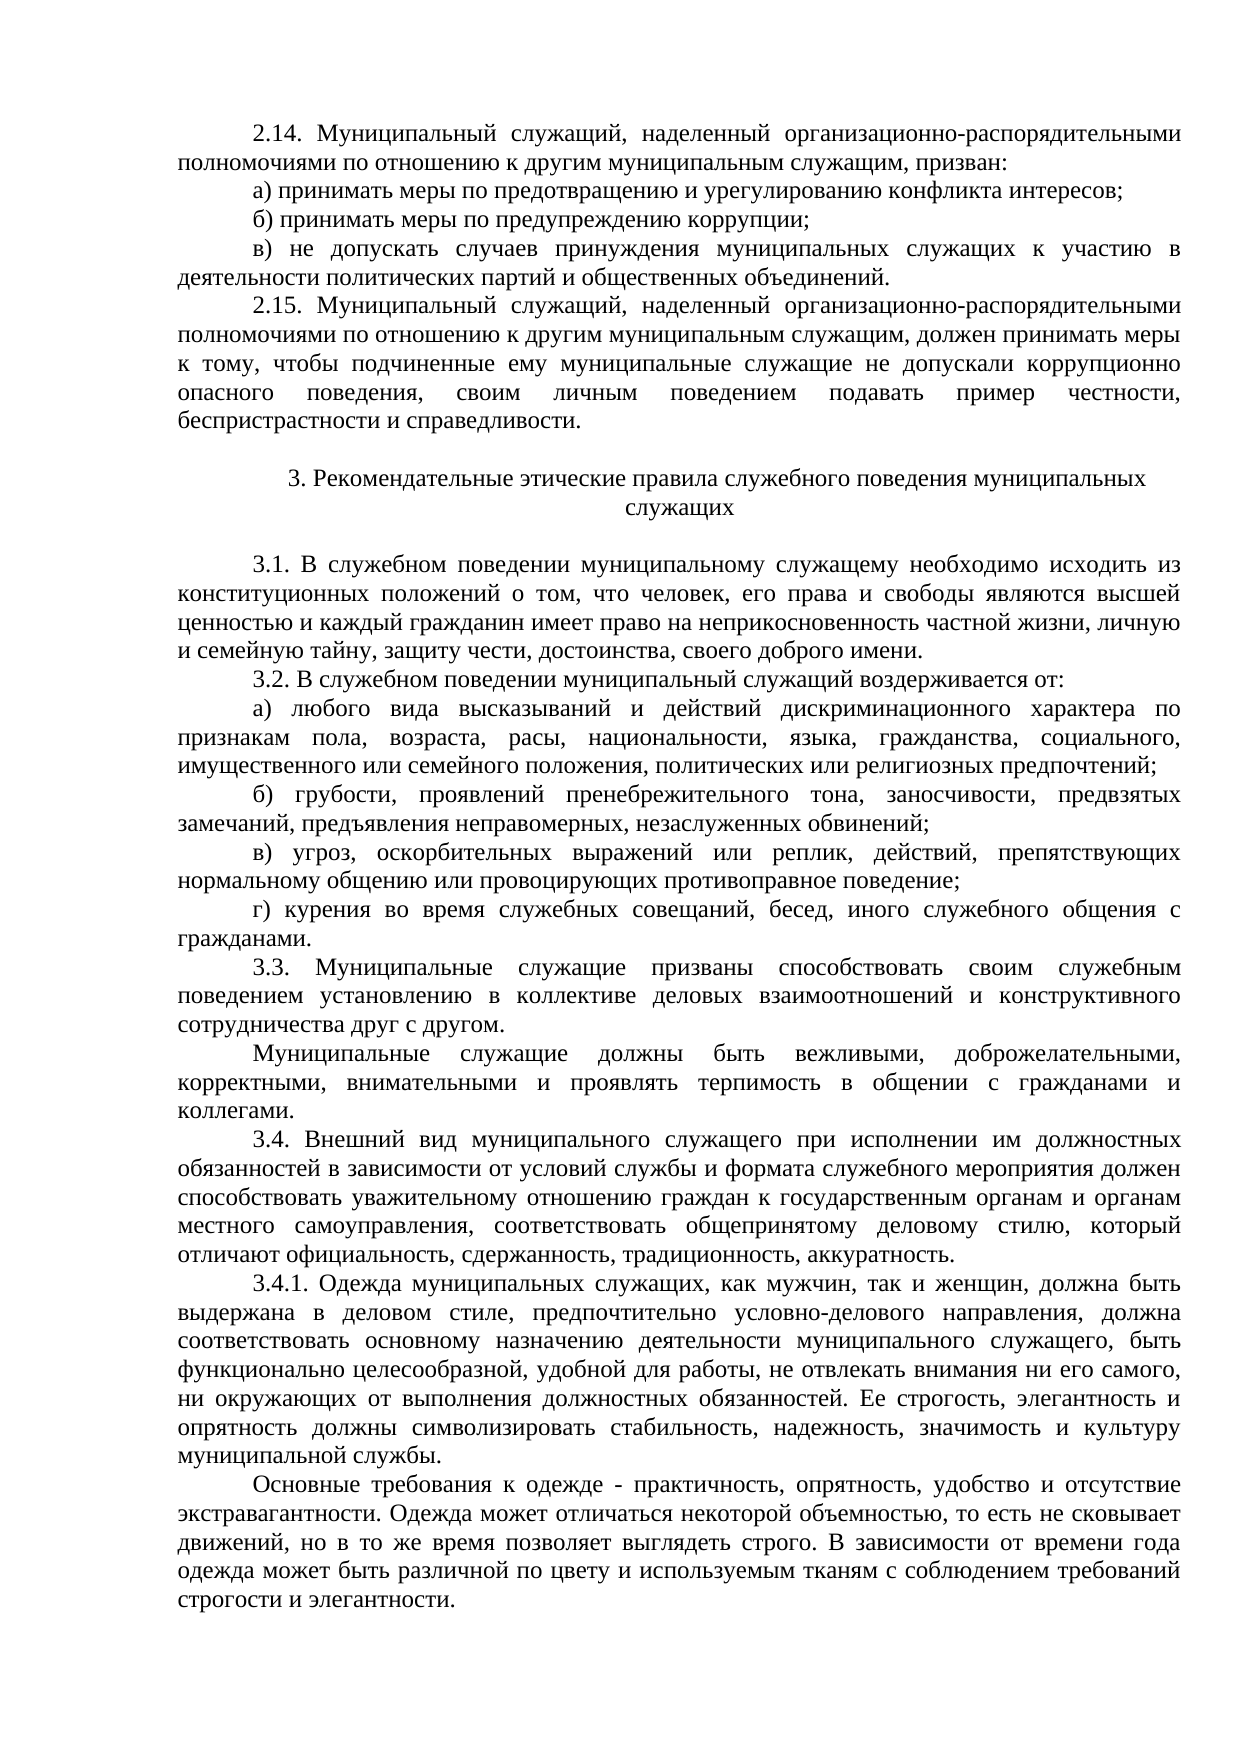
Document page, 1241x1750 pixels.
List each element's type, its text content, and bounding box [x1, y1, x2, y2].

text б) грубости, проявлений пренебрежительного тона, заносчивости, предвзятых замечаний, предъявления неправомерных, незаслуженных обвинений; [177, 779, 1182, 837]
text 3.4.1. Одежда муниципальных служащих, как мужчин, так и женщин, должна быть выдержана в деловом стиле, предпочтительно условно-делового направления, должна соответствовать основному назначению деятельности муниципального служащего, быть функционально целесообразной, удобной для работы, не отвлекать внимания ни его самого, ни окружающих от выполнения должностных обязанностей. Ее строгость, элегантность и опрятность должны символизировать стабильность, надежность, значимость и культуру муниципальной службы. [177, 1268, 1182, 1469]
text 3.2. В служебном поведении муниципальный служащий воздерживается от: [177, 664, 1182, 693]
text а) любого вида высказываний и действий дискриминационного характера по признакам пола, возраста, расы, национальности, языка, гражданства, социального, имущественного или семейного положения, политических или религиозных предпочтений; [177, 693, 1182, 779]
text 3.4. Внешний вид муниципального служащего при исполнении им должностных обязанностей в зависимости от условий службы и формата служебного мероприятия должен способствовать уважительному отношению граждан к государственным органам и органам местного самоуправления, соответствовать общепринятому деловому стилю, который отличают официальность, сдержанность, традиционность, аккуратность. [177, 1124, 1182, 1268]
text в) угроз, оскорбительных выражений или реплик, действий, препятствующих нормальному общению или провоцирующих противоправное поведение; [177, 837, 1182, 894]
text 2.14. Муниципальный служащий, наделенный организационно-распорядительными полномочиями по отношению к другим муниципальным служащим, призван: [177, 118, 1182, 176]
text а) принимать меры по предотвращению и урегулированию конфликта интересов; [177, 176, 1182, 204]
text 3.3. Муниципальные служащие призваны способствовать своим служебным поведением установлению в коллективе деловых взаимоотношений и конструктивного сотрудничества друг с другом. [177, 952, 1182, 1038]
text Муниципальные служащие должны быть вежливыми, доброжелательными, корректными, внимательными и проявлять терпимость в общении с гражданами и коллегами. [177, 1038, 1182, 1124]
text 3.1. В служебном поведении муниципальному служащему необходимо исходить из конституционных положений о том, что человек, его права и свободы являются высшей ценностью и каждый гражданин имеет право на неприкосновенность частной жизни, личную и семейную тайну, защиту чести, достоинства, своего доброго имени. [177, 549, 1182, 664]
text б) принимать меры по предупреждению коррупции; [177, 204, 1182, 233]
text 2.15. Муниципальный служащий, наделенный организационно-распорядительными полномочиями по отношению к другим муниципальным служащим, должен принимать меры к тому, чтобы подчиненные ему муниципальные служащие не допускали коррупционно опасного поведения, своим личным поведением подавать пример честности, беспристрастности и справедливости. [177, 291, 1182, 434]
text 3. Рекомендательные этические правила служебного поведения муниципальных служащих [177, 463, 1182, 521]
text Основные требования к одежде - практичность, опрятность, удобство и отсутствие экстравагантности. Одежда может отличаться некоторой объемностью, то есть не сковывает движений, но в то же время позволяет выглядеть строго. В зависимости от времени года одежда может быть различной по цвету и используемым тканям с соблюдением требований строгости и элегантности. [177, 1469, 1182, 1613]
text в) не допускать случаев принуждения муниципальных служащих к участию в деятельности политических партий и общественных объединений. [177, 233, 1182, 291]
text г) курения во время служебных совещаний, бесед, иного служебного общения с гражданами. [177, 894, 1182, 952]
